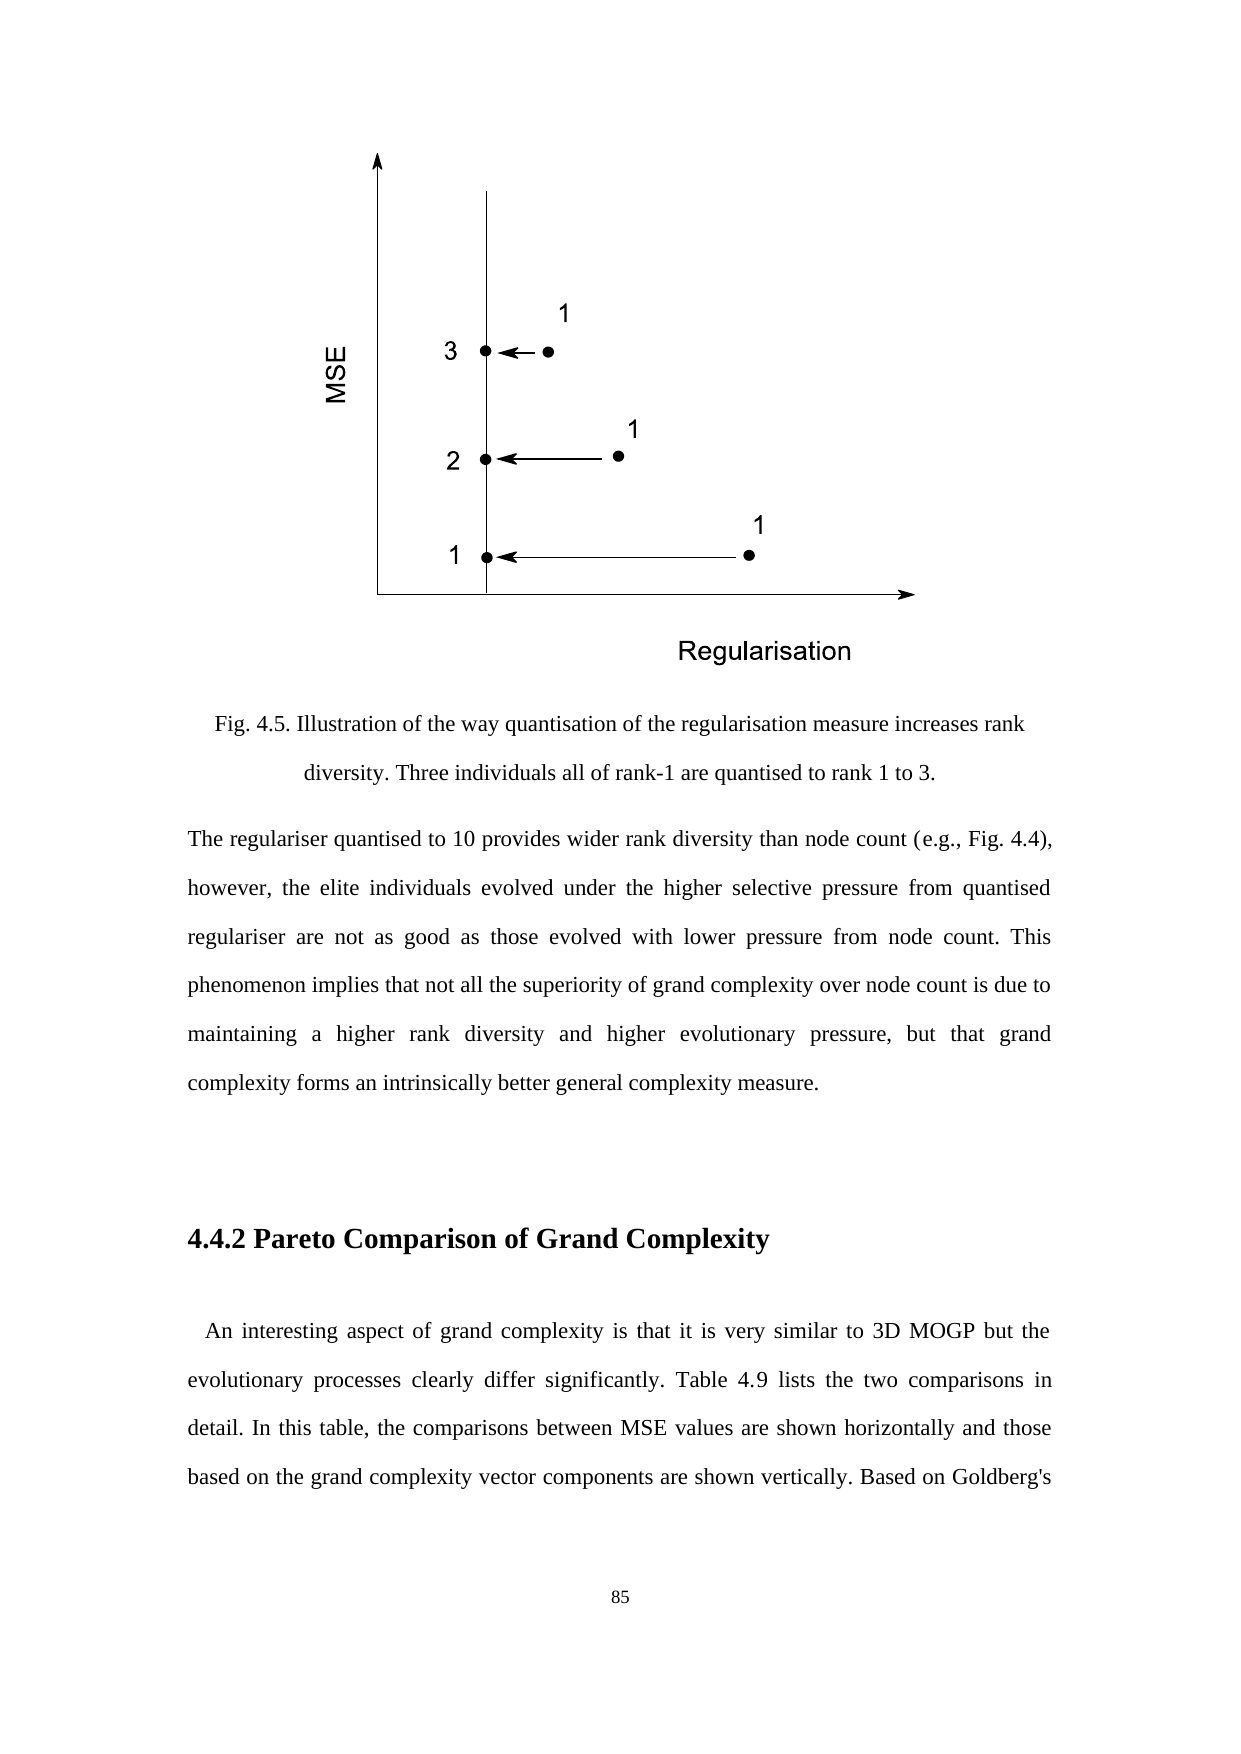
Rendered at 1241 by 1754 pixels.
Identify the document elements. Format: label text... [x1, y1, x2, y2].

text The regulariser quantised to 10 provides wider rank diversity than node count (e.g., Fig. 4.4), however, the elite individuals evolved under the higher selective pressure from quantised regulariser are not as good as those evolved with lower pressure from node count. This phenomenon implies that not all the superiority of grand complexity over node count is due to maintaining a higher rank diversity and higher evolutionary pressure, but that grand complexity forms an intrinsically better general complexity measure. [187, 822, 1053, 1098]
subtitle 4.4.2 Pareto Comparison of Grand Complexity [187, 1205, 1053, 1270]
text Fig. 4.5. Illustration of the way quantisation of the regularisation measure increases rank diversity. Three individuals all of rank-1 are quantised to rank 1 to 3. [187, 707, 1053, 788]
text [187, 1314, 1053, 1493]
